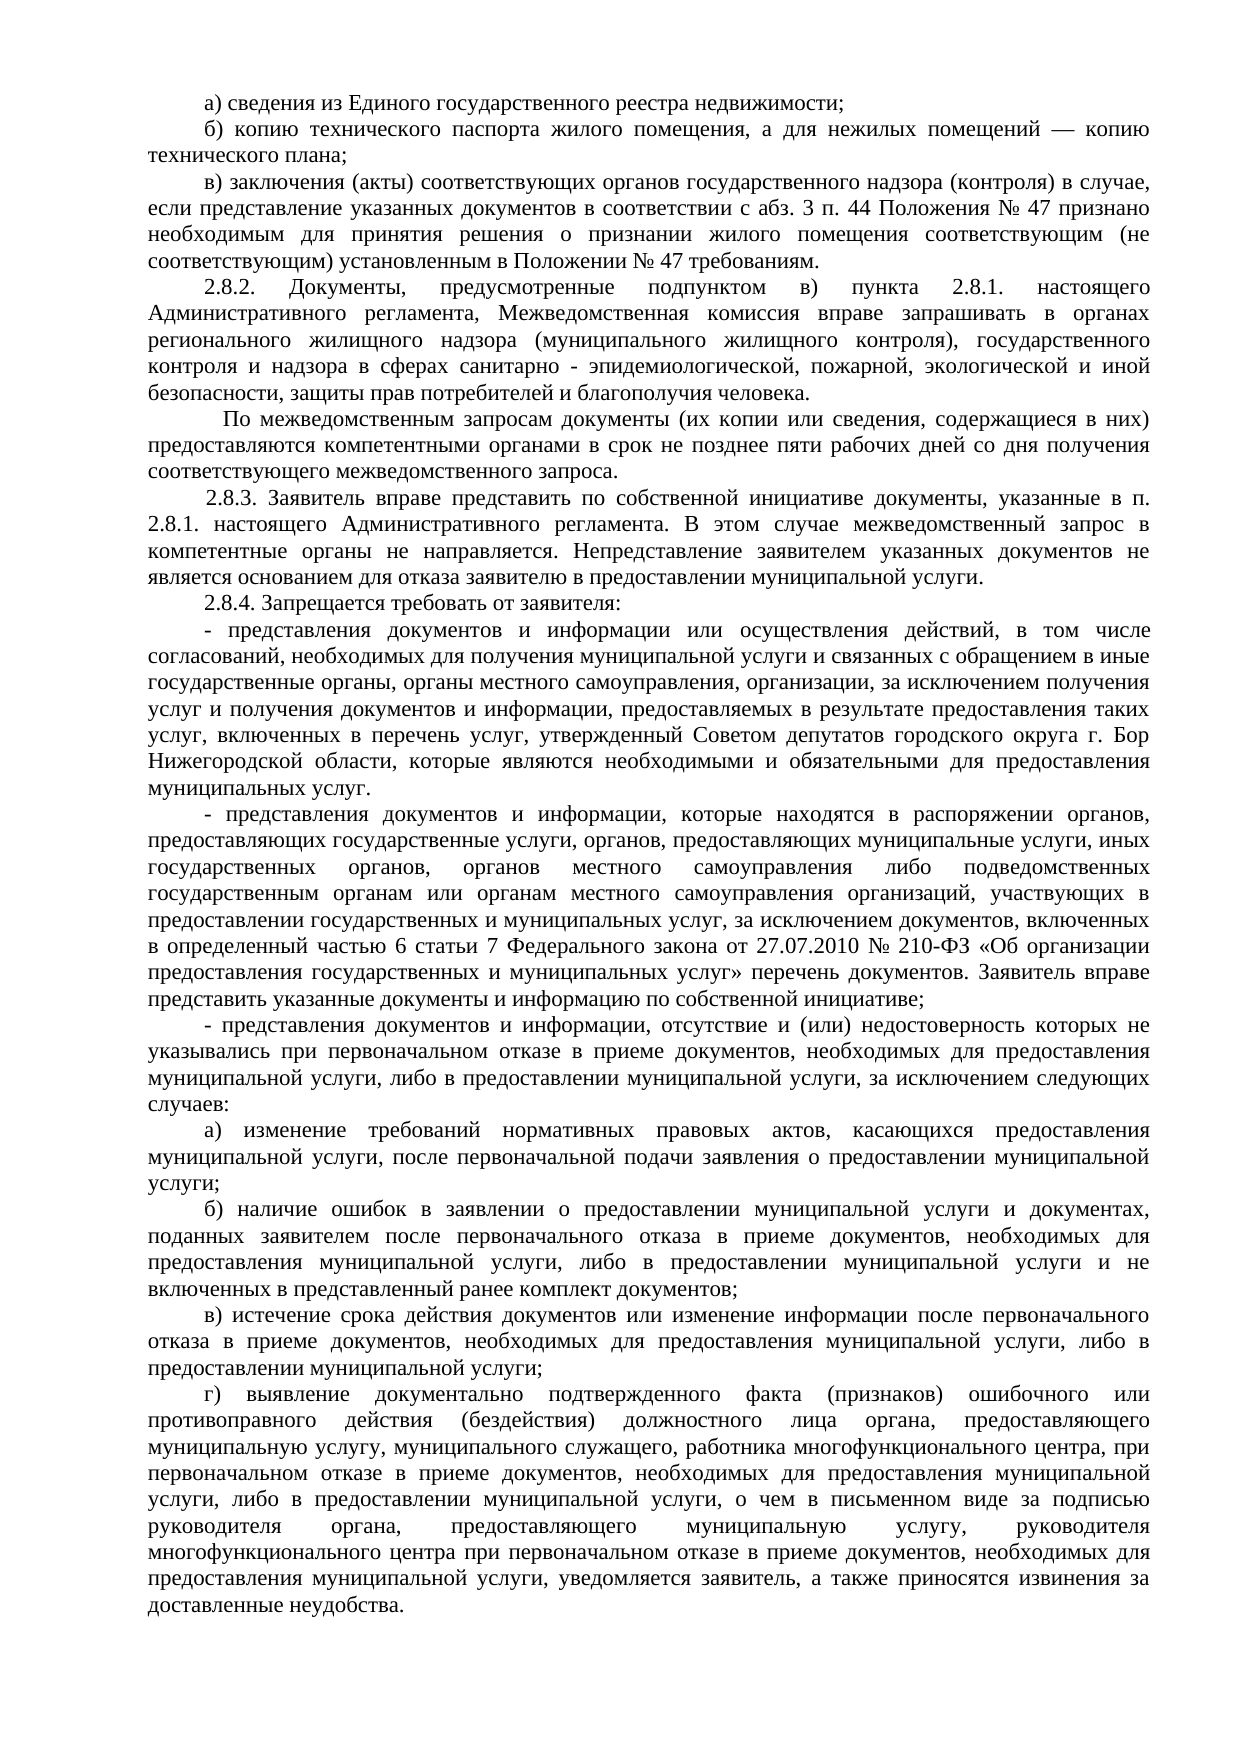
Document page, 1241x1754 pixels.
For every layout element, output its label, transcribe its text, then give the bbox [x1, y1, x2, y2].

text - представления документов и информации, которые находятся в распоряжении органов, предоставляющих государственные услуги, органов, предоставляющих муниципальные услуги, иных государственных органов, органов местного самоуправления либо подведомственных государственным органам или органам местного самоуправления организаций, участвующих в предоставлении государственных и муниципальных услуг, за исключением документов, включенных в определенный частью 6 статьи 7 Федерального закона от 27.07.2010 № 210-ФЗ «Об организации предоставления государственных и муниципальных услуг» перечень документов. Заявитель вправе представить указанные документы и информацию по собственной инициативе; [148, 800, 1152, 1011]
text в) истечение срока действия документов или изменение информации после первоначального отказа в приеме документов, необходимых для предоставления муниципальной услуги, либо в предоставлении муниципальной услуги; [148, 1301, 1152, 1380]
text а) сведения из Единого государственного реестра недвижимости; [148, 89, 1152, 115]
text 2.8.4. Запрещается требовать от заявителя: [148, 589, 1152, 616]
text в) заключения (акты) соответствующих органов государственного надзора (контроля) в случае, если представление указанных документов в соответствии с абз. 3 п. 44 Положения № 47 признано необходимым для принятия решения о признании жилого помещения соответствующим (не соответствующим) установленным в Положении № 47 требованиям. [148, 168, 1152, 273]
text 2.8.2. Документы, предусмотренные подпунктом в) пункта 2.8.1. настоящего Административного регламента, Межведомственная комиссия вправе запрашивать в органах регионального жилищного надзора (муниципального жилищного контроля), государственного контроля и надзора в сферах санитарно - эпидемиологической, пожарной, экологической и иной безопасности, защиты прав потребителей и благополучия человека. [148, 273, 1152, 405]
text - представления документов и информации или осуществления действий, в том числе согласований, необходимых для получения муниципальной услуги и связанных с обращением в иные государственные органы, органы местного самоуправления, организации, за исключением получения услуг и получения документов и информации, предоставляемых в результате предоставления таких услуг, включенных в перечень услуг, утвержденный Советом депутатов городского округа г. Бор Нижегородской области, которые являются необходимыми и обязательными для предоставления муниципальных услуг. [148, 616, 1152, 800]
text б) наличие ошибок в заявлении о предоставлении муниципальной услуги и документах, поданных заявителем после первоначального отказа в приеме документов, необходимых для предоставления муниципальной услуги, либо в предоставлении муниципальной услуги и не включенных в представленный ранее комплект документов; [148, 1196, 1152, 1301]
text По межведомственным запросам документы (их копии или сведения, содержащиеся в них) предоставляются компетентными органами в срок не позднее пяти рабочих дней со дня получения соответствующего межведомственного запроса. [148, 405, 1152, 484]
text - представления документов и информации, отсутствие и (или) недостоверность которых не указывались при первоначальном отказе в приеме документов, необходимых для предоставления муниципальной услуги, либо в предоставлении муниципальной услуги, за исключением следующих случаев: [148, 1011, 1152, 1116]
text б) копию технического паспорта жилого помещения, а для нежилых помещений — копию технического плана; [148, 115, 1152, 168]
text а) изменение требований нормативных правовых актов, касающихся предоставления муниципальной услуги, после первоначальной подачи заявления о предоставлении муниципальной услуги; [148, 1116, 1152, 1196]
text 2.8.3. Заявитель вправе представить по собственной инициативе документы, указанные в п. 2.8.1. настоящего Административного регламента. В этом случае межведомственный запрос в компетентные органы не направляется. Непредставление заявителем указанных документов не является основанием для отказа заявителю в предоставлении муниципальной услуги. [148, 484, 1152, 589]
text г) выявление документально подтвержденного факта (признаков) ошибочного или противоправного действия (бездействия) должностного лица органа, предоставляющего муниципальную услугу, муниципального служащего, работника многофункционального центра, при первоначальном отказе в приеме документов, необходимых для предоставления муниципальной услуги, либо в предоставлении муниципальной услуги, о чем в письменном виде за подписью руководителя органа, предоставляющего муниципальную услугу, руководителя многофункционального центра при первоначальном отказе в приеме документов, необходимых для предоставления муниципальной услуги, уведомляется заявитель, а также приносятся извинения за доставленные неудобства. [148, 1380, 1152, 1617]
